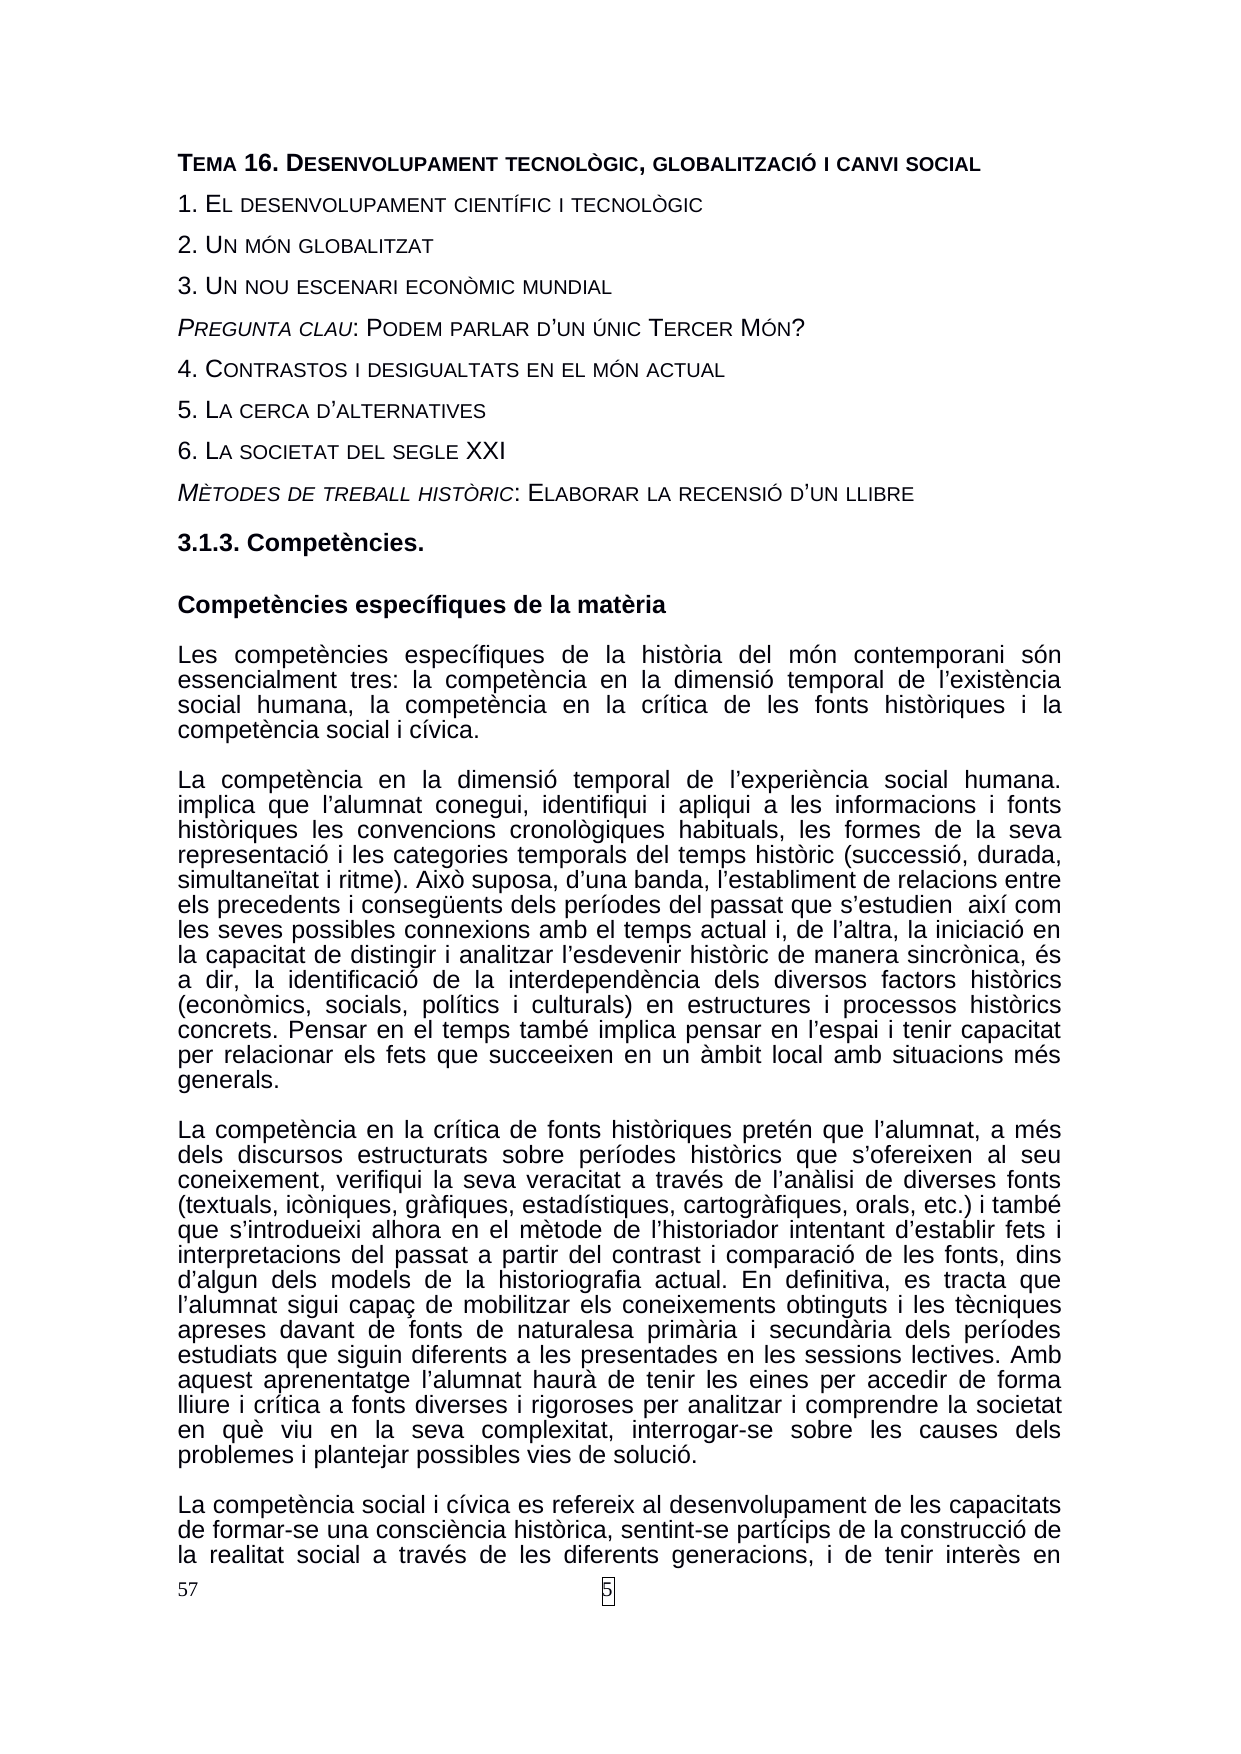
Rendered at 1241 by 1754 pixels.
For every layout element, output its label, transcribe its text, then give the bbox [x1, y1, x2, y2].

text 3. Un nou escenari econòmic mundial [177, 271, 1063, 300]
text 6. La societat del segle XXI [177, 436, 1063, 465]
text 4. Contrastos i desigualtats en el món actual [177, 354, 1063, 383]
text La competència en la crítica de fonts històriques pretén que l’alumnat, a més dels discursos estructurats sobre períodes històrics que s’ofereixen al seu coneixement, verifiqui la seva veracitat a través de l’anàlisi de diverses fonts (textuals, icòniques, gràfiques, estadístiques, cartogràfiques, orals, etc.) i també que s’introdueixi alhora en el mètode de l’historiador intentant d’establir fets i interpretacions del passat a partir del contrast i comparació de les fonts, dins d’algun dels models de la historiografia actual. En definitiva, es tracta que l’alumnat sigui capaç de mobilitzar els coneixements obtinguts i les tècniques apreses davant de fonts de naturalesa primària i secundària dels períodes estudiats que siguin diferents a les presentades en les sessions lectives. Amb aquest aprenentatge l’alumnat haurà de tenir les eines per accedir de forma lliure i crítica a fonts diverses i rigoroses per analitzar i comprendre la societat en què viu en la seva complexitat, interrogar-se sobre les causes dels problemes i plantejar possibles vies de solució. [177, 1119, 1063, 1469]
text Tema 16. Desenvolupament tecnològic, globalització i canvi social [177, 148, 1063, 176]
text 5. La cerca d’alternatives [177, 395, 1063, 424]
text 3.1.3. Competències. [177, 531, 1063, 556]
text 1. El desenvolupament científic i tecnològic [177, 189, 1063, 218]
text Pregunta clau: Podem parlar d’un únic Tercer Món? [177, 313, 1063, 341]
text Les competències específiques de la història del món contemporani són essencialment tres: la competència en la dimensió temporal de l’existència social humana, la competència en la crítica de les fonts històriques i la competència social i cívica. [177, 644, 1063, 744]
text Mètodes de treball històric: Elaborar la recensió d’un llibre [177, 478, 1063, 506]
text La competència en la dimensió temporal de l’experiència social humana. implica que l’alumnat conegui, identifiqui i apliqui a les informacions i fonts històriques les convencions cronològiques habituals, les formes de la seva representació i les categories temporals del temps històric (successió, durada, simultaneïtat i ritme). Això suposa, d’una banda, l’establiment de relacions entre els precedents i consegüents dels períodes del passat que s’estudien així com les seves possibles connexions amb el temps actual i, de l’altra, la iniciació en la capacitat de distingir i analitzar l’esdevenir històric de manera sincrònica, és a dir, la identificació de la interdependència dels diversos factors històrics (econòmics, socials, polítics i culturals) en estructures i processos històrics concrets. Pensar en el temps també implica pensar en l’espai i tenir capacitat per relacionar els fets que succeeixen en un àmbit local amb situacions més generals. [177, 769, 1063, 1094]
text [177, 1494, 1063, 1569]
text 2. Un món globalitzat [177, 230, 1063, 259]
text Competències específiques de la matèria [177, 594, 1063, 619]
